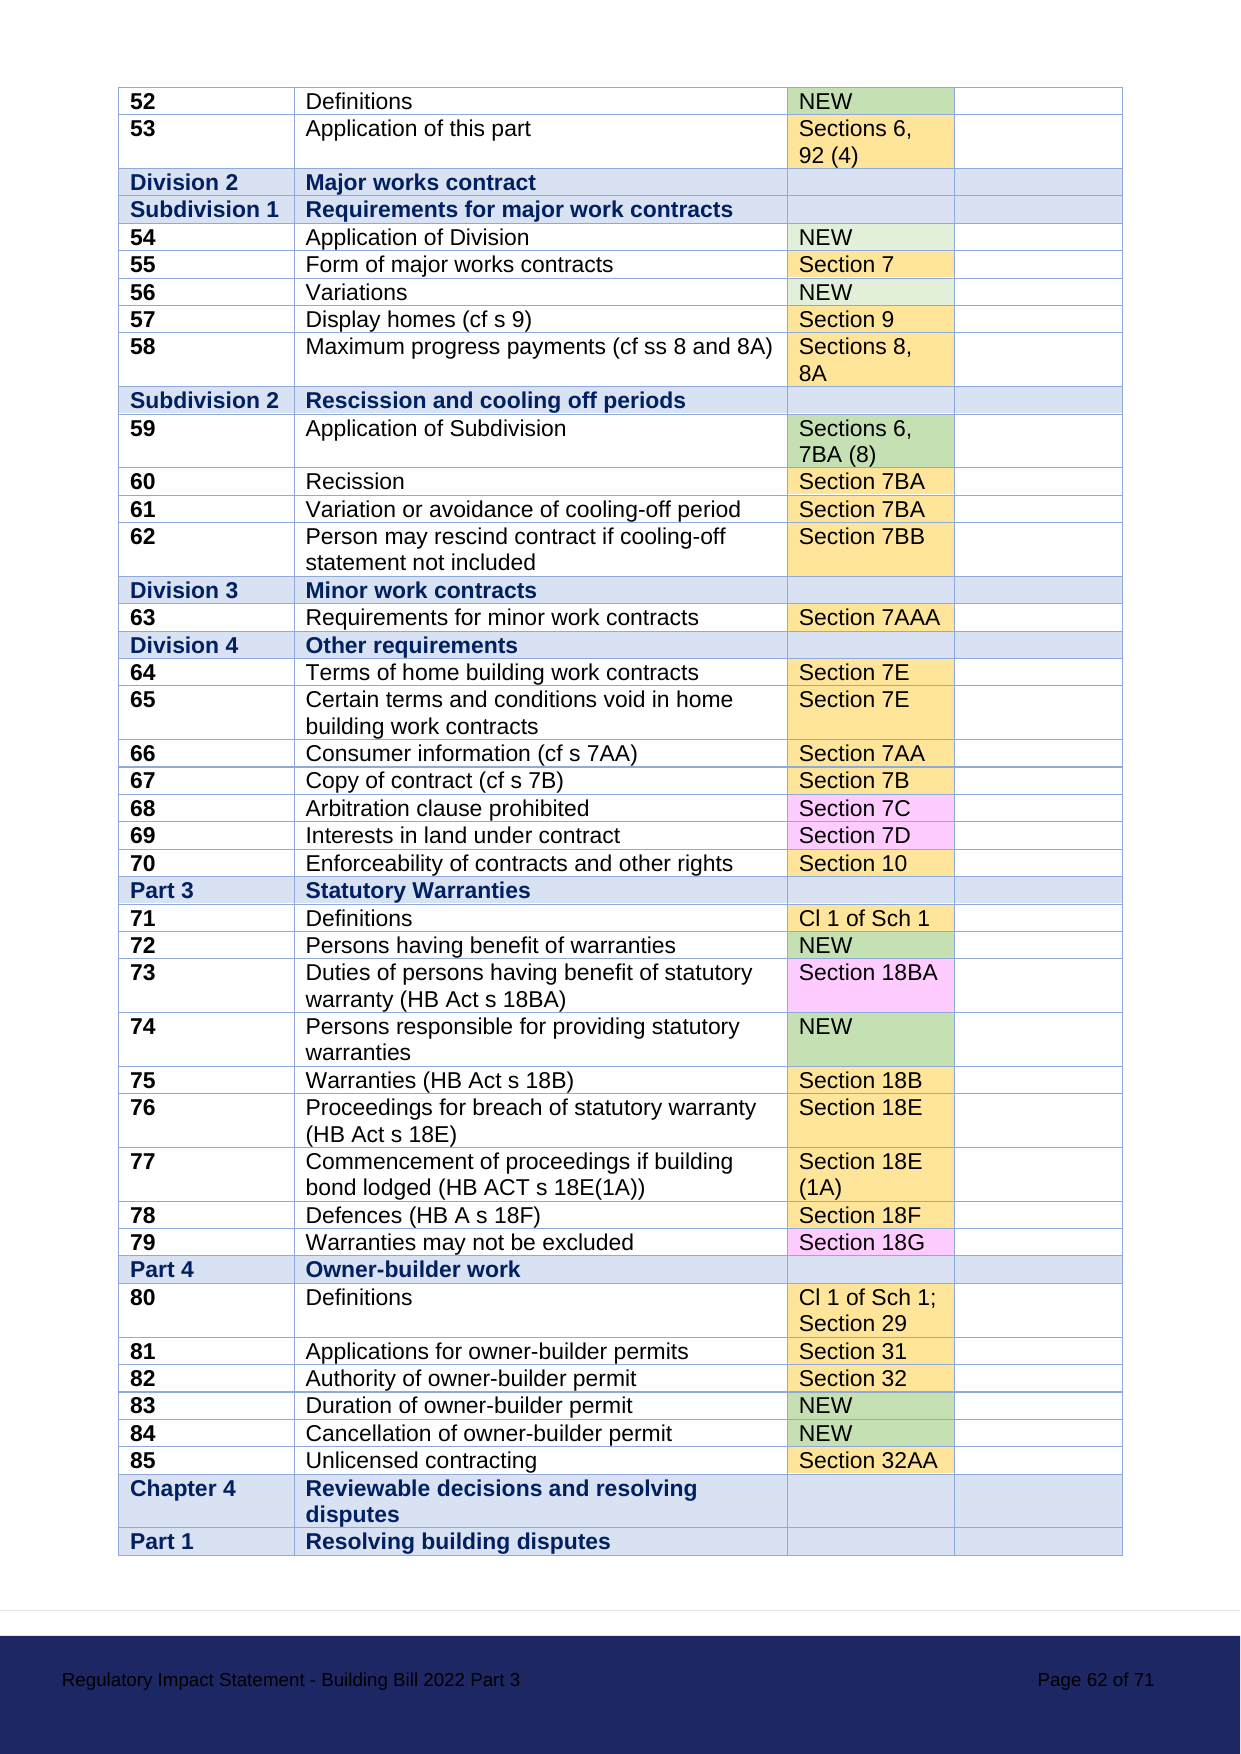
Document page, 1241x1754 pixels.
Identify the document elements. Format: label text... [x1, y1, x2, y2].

table_cell 62 [119, 523, 294, 576]
table_cell Warranties (HB Act s 18B) [295, 1067, 787, 1093]
table_cell Duration of owner-builder permit [295, 1393, 787, 1419]
table_cell Division 4 [119, 632, 294, 658]
table_cell Sections 6, 7BA (8) [842, 415, 954, 467]
table_cell [955, 415, 1122, 467]
table_cell Owner-builder work [295, 1256, 787, 1283]
table_cell Division 2 [119, 169, 294, 195]
table_cell 72 [119, 932, 294, 958]
table_cell Section 32AA [788, 1447, 954, 1473]
table_cell [955, 251, 1122, 277]
table_cell Section 7BA [788, 496, 954, 522]
table_cell [955, 1202, 1122, 1228]
table_cell Warranties may not be excluded [295, 1229, 787, 1255]
table_cell Variations [295, 279, 787, 305]
table_cell [955, 1338, 1122, 1364]
table_cell Persons having benefit of warranties [295, 932, 787, 958]
table_cell Section 7BA [788, 468, 954, 494]
table_cell Section 18B [788, 1067, 954, 1093]
table_cell [955, 1067, 1122, 1093]
table_cell 71 [119, 905, 294, 931]
table_cell 59 [119, 415, 294, 467]
table_cell Part 3 [119, 877, 294, 903]
table_cell 73 [119, 959, 294, 1012]
table_cell [788, 1475, 954, 1527]
table_cell 56 [119, 279, 294, 305]
table_cell Section 32 [788, 1365, 954, 1391]
table_cell Major works contract [295, 169, 787, 195]
table_cell Division 3 [119, 577, 294, 603]
table_cell [788, 196, 954, 223]
table_cell [955, 169, 1122, 195]
table_cell Section 7E [788, 659, 954, 685]
table_cell Section 9 [788, 306, 954, 332]
table_cell Variation or avoidance of cooling-off period [295, 496, 787, 522]
table_cell [955, 523, 1122, 576]
table_cell 76 [119, 1094, 294, 1147]
table_cell Section 18G [788, 1229, 954, 1255]
table_cell Section 7AA [788, 740, 954, 766]
table_cell 81 [119, 1338, 294, 1364]
table_cell 63 [119, 604, 294, 631]
table_cell Rescission and cooling off periods [295, 387, 787, 413]
table_cell 54 [119, 224, 294, 250]
table_cell Subdivision 1 [119, 196, 294, 223]
table_cell 67 [119, 768, 294, 794]
table_cell Arbitration clause prohibited [295, 795, 787, 821]
table_cell [955, 1284, 1122, 1337]
table_cell 79 [119, 1229, 294, 1255]
table_cell 78 [119, 1202, 294, 1228]
table_cell 84 [119, 1420, 294, 1446]
table_cell Section 18E (1A) [788, 1148, 954, 1201]
table_cell Chapter 4 [119, 1475, 294, 1527]
table_cell Authority of owner-builder permit [295, 1365, 787, 1391]
table_cell Statutory Warranties [295, 877, 787, 903]
table_cell [788, 1528, 954, 1555]
table_cell Cl 1 of Sch 1; Section 29 [788, 1284, 954, 1337]
table_cell 85 [119, 1447, 294, 1473]
table_cell [955, 1528, 1122, 1555]
table_cell Copy of contract (cf s 7B) [295, 768, 787, 794]
table_cell Section 31 [788, 1338, 954, 1364]
table_cell Persons responsible for providing statutory warranties [295, 1013, 787, 1066]
table_cell NEW [788, 224, 954, 250]
table_cell Unlicensed contracting [295, 1447, 787, 1473]
table_cell Enforceability of contracts and other rights [295, 850, 787, 876]
table_cell NEW [788, 932, 954, 958]
table_cell Recission [295, 468, 787, 494]
table_cell [788, 1256, 954, 1283]
table_cell [955, 905, 1122, 931]
table_cell 65 [119, 686, 294, 739]
table_cell Applications for owner-builder permits [295, 1338, 787, 1364]
table_cell [788, 387, 954, 413]
table_cell [955, 577, 1122, 603]
table_cell [955, 1447, 1122, 1473]
table_cell Section 7D [788, 822, 954, 849]
table_cell [955, 468, 1122, 494]
table_cell 83 [119, 1393, 294, 1419]
table_cell Part 4 [119, 1256, 294, 1283]
table_cell Consumer information (cf s 7AA) [295, 740, 787, 766]
table_cell Reviewable decisions and resolving disputes [295, 1475, 787, 1527]
table_cell [955, 1420, 1122, 1446]
table_cell Section 7BB [788, 523, 954, 576]
table_cell 60 [119, 468, 294, 494]
table_cell Duties of persons having benefit of statutory warranty (HB Act s 18BA) [295, 959, 787, 1012]
table_cell NEW [788, 279, 954, 305]
table_cell Section 7C [788, 795, 954, 821]
table_cell [955, 279, 1122, 305]
table_cell Subdivision 2 [119, 387, 294, 413]
table_cell Commencement of proceedings if building bond lodged (HB ACT s 18E(1A)) [295, 1148, 787, 1201]
table_cell Defences (HB A s 18F) [295, 1202, 787, 1228]
table_cell 57 [119, 306, 294, 332]
table_cell [955, 604, 1122, 631]
table_cell [955, 333, 1122, 386]
table_cell [955, 959, 1122, 1012]
table_cell Minor work contracts [295, 577, 787, 603]
table_cell [955, 224, 1122, 250]
table_cell Requirements for minor work contracts [295, 604, 787, 631]
table_cell Interests in land under contract [295, 822, 787, 849]
table_cell [955, 768, 1122, 794]
table_cell Sections 6, 92 (4) [788, 115, 954, 168]
table_cell [955, 1475, 1122, 1527]
table_cell Definitions [295, 1284, 787, 1337]
table_cell Section 10 [894, 850, 954, 876]
table_cell Application of Subdivision [295, 415, 787, 467]
table_cell 70 [119, 850, 294, 876]
table_cell [955, 88, 1122, 114]
table_cell 75 [119, 1067, 294, 1093]
table_cell [955, 1229, 1122, 1255]
table_cell 82 [119, 1365, 294, 1391]
table_cell Form of major works contracts [295, 251, 787, 277]
table_cell [955, 932, 1122, 958]
table_cell [955, 632, 1122, 658]
table_cell 77 [119, 1148, 294, 1201]
table_cell NEW [788, 1013, 954, 1066]
table_cell Section 7E [788, 686, 954, 739]
table_cell 74 [119, 1013, 294, 1066]
table_cell [955, 1256, 1122, 1283]
table_cell 69 [119, 822, 294, 849]
table_cell Section 7AAA [788, 604, 954, 631]
table_cell Section 18E [788, 1094, 954, 1147]
table_cell 53 [119, 115, 294, 168]
table_cell Section 18F [788, 1202, 954, 1228]
table_cell [955, 115, 1122, 168]
table_cell 64 [119, 659, 294, 685]
table_cell Cancellation of owner-builder permit [295, 1420, 787, 1446]
table_cell Other requirements [295, 632, 787, 658]
table_cell [955, 1393, 1122, 1419]
table_cell [955, 822, 1122, 849]
table_cell Maximum progress payments (cf ss 8 and 8A) [295, 333, 787, 386]
table_cell 58 [119, 333, 294, 386]
table_cell Section 18BA [788, 959, 954, 1012]
table_cell Section 7 [788, 251, 954, 277]
table_cell 55 [119, 251, 294, 277]
table_cell 52 [119, 88, 294, 114]
table_cell [788, 632, 954, 658]
table_cell 61 [119, 496, 294, 522]
table_cell Application of Division [295, 224, 787, 250]
table_cell [955, 306, 1122, 332]
table_cell [955, 196, 1122, 223]
table_cell Terms of home building work contracts [295, 659, 787, 685]
table_cell [955, 1094, 1122, 1147]
table_cell [955, 1148, 1122, 1201]
table_cell NEW [788, 88, 954, 114]
table_cell Part 1 [119, 1528, 294, 1555]
table_cell Proceedings for breach of statutory warranty (HB Act s 18E) [295, 1094, 787, 1147]
table_cell 80 [119, 1284, 294, 1337]
table_cell [955, 659, 1122, 685]
table_cell Definitions [295, 905, 787, 931]
table_cell [788, 877, 954, 903]
table_cell Application of this part [295, 115, 787, 168]
table_cell Resolving building disputes [295, 1528, 787, 1555]
table_cell Certain terms and conditions void in home building work contracts [295, 686, 787, 739]
table_cell [955, 877, 1122, 903]
table_cell Display homes (cf s 9) [295, 306, 787, 332]
table_cell Person may rescind contract if cooling-off statement not included [295, 523, 787, 576]
table_cell [955, 1013, 1122, 1066]
table_cell Requirements for major work contracts [295, 196, 787, 223]
table_cell [955, 850, 1122, 876]
table_cell Cl 1 of Sch 1 [788, 905, 954, 931]
table_cell [955, 1365, 1122, 1391]
table_cell [788, 577, 954, 603]
table_cell [955, 686, 1122, 739]
table_cell NEW [788, 1393, 954, 1419]
table_cell [955, 795, 1122, 821]
table_cell [955, 740, 1122, 766]
table_cell NEW [788, 1420, 954, 1446]
table_cell 66 [119, 740, 294, 766]
table_cell 68 [119, 795, 294, 821]
table_cell Sections 8, 8A [788, 333, 954, 386]
table_cell [788, 169, 954, 195]
table_cell [955, 387, 1122, 413]
table_cell Definitions [295, 88, 787, 114]
table_cell Section 7B [788, 768, 954, 794]
table_cell [955, 496, 1122, 522]
